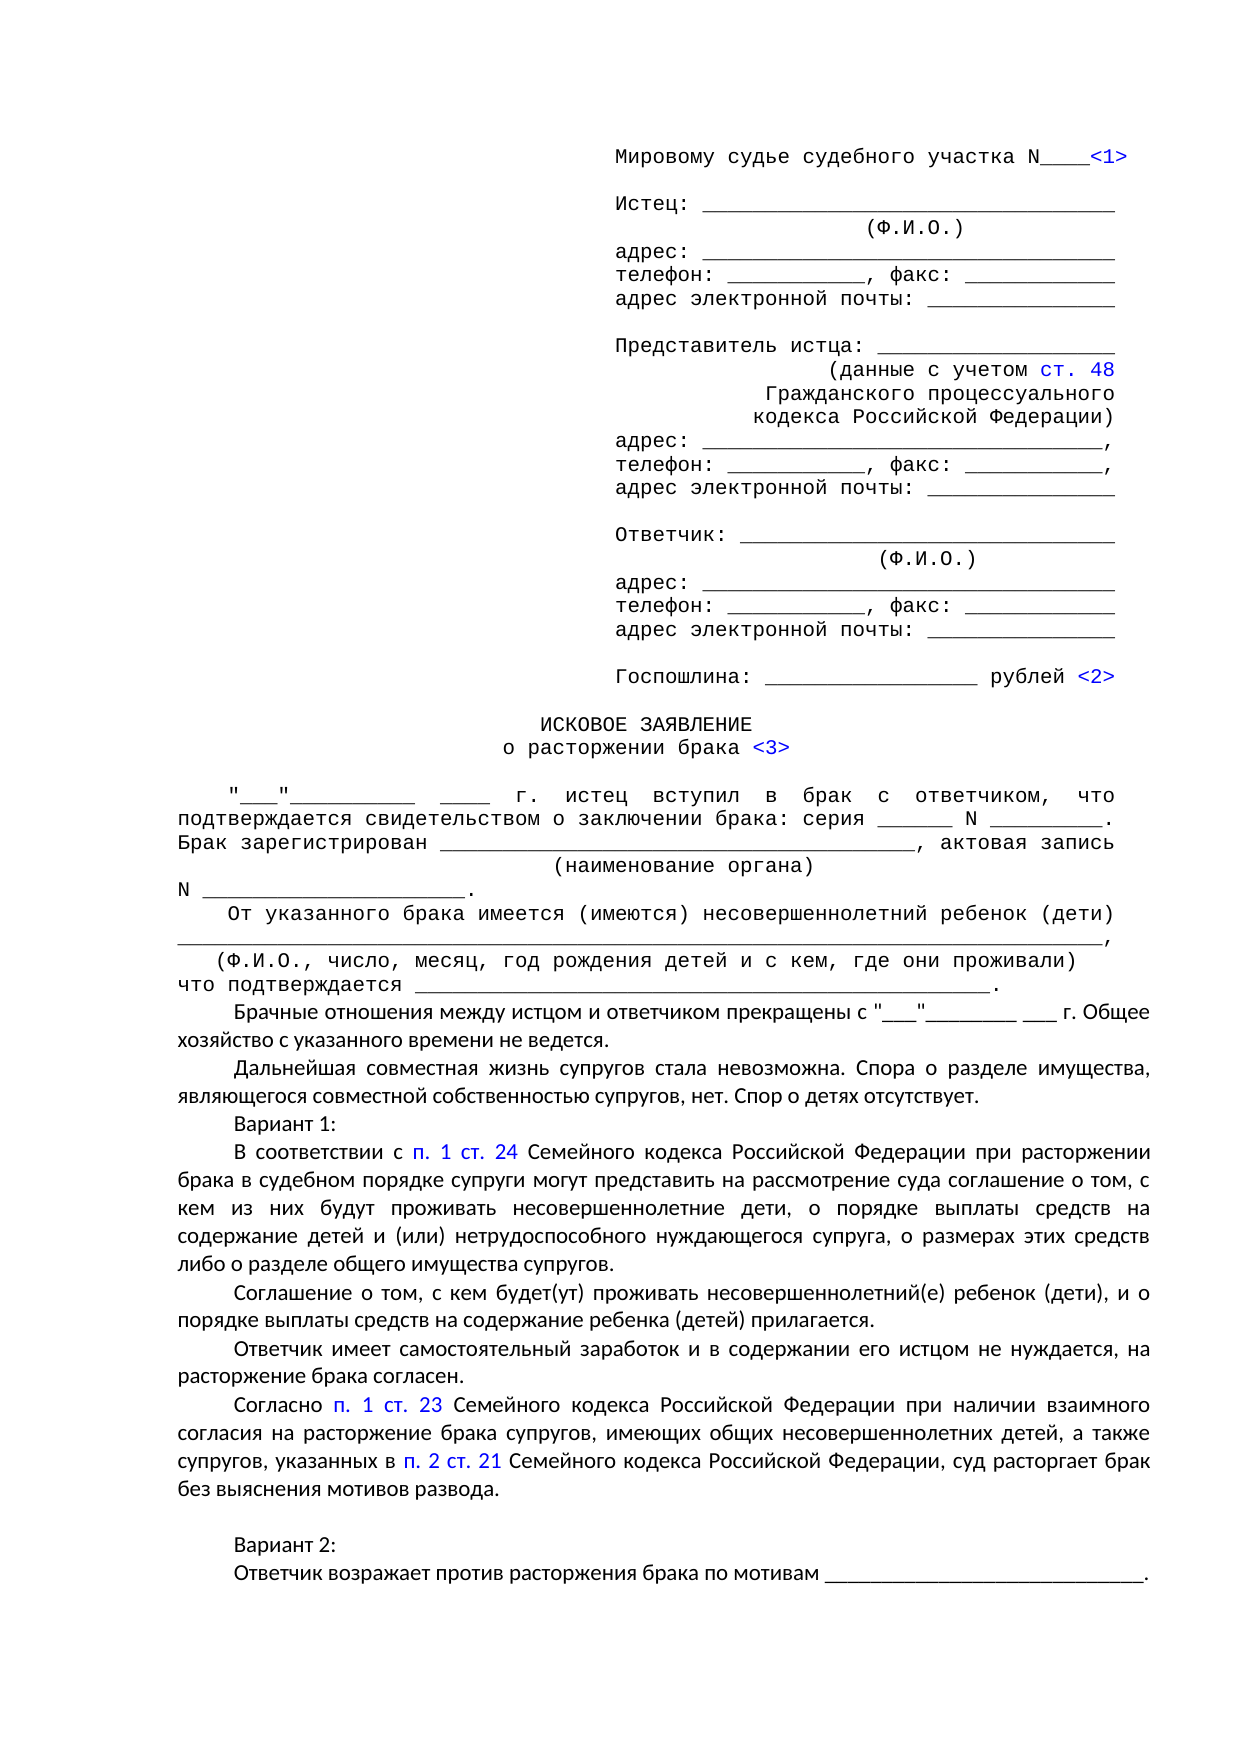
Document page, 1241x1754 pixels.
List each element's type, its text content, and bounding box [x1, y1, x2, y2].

text Дальнейшая совместная жизнь супругов стала невозможна. Спора о разделе имущества, являющегося совместной собственностью супругов, нет. Спор о детях отсутствует. [177, 1053, 1152, 1109]
text адрес: _________________________________ [177, 241, 1152, 264]
text телефон: ___________, факс: ____________ [177, 595, 1152, 619]
text адрес: _________________________________ [177, 572, 1152, 595]
text Соглашение о том, с кем будет(ут) проживать несовершеннолетний(е) ребенок (дети), и о порядке выплаты средств на содержание ребенка (детей) прилагается. [177, 1278, 1152, 1334]
text о расторжении брака <3> [177, 737, 1152, 761]
text адрес электронной почты: _______________ [177, 619, 1152, 643]
text адрес: ________________________________, [177, 430, 1152, 453]
text (Ф.И.О., число, месяц, год рождения детей и с кем, где они проживали) [177, 950, 1152, 974]
text Согласно п. 1 ст. 23 Семейного кодекса Российской Федерации при наличии взаимного согласия на расторжение брака супругов, имеющих общих несовершеннолетних детей, а также супругов, указанных в п. 2 ст. 21 Семейного кодекса Российской Федерации, суд расторгает брак без выяснения мотивов развода. [177, 1390, 1152, 1502]
text Ответчик: ______________________________ [177, 524, 1152, 548]
text телефон: ___________, факс: ___________, [177, 453, 1152, 477]
text (наименование органа) [177, 856, 1152, 879]
text Ответчик имеет самостоятельный заработок и в содержании его истцом не нуждается, на расторжение брака согласен. [177, 1334, 1152, 1390]
text (данные с учетом ст. 48 [177, 359, 1152, 383]
text Брачные отношения между истцом и ответчиком прекращены с "___"________ ___ г. Общее хозяйство с указанного времени не ведется. [177, 997, 1152, 1053]
text __________________________________________________________________________, [177, 926, 1152, 950]
text Истец: _________________________________ [177, 193, 1152, 217]
text "___"__________ ____ г. истец вступил в брак с ответчиком, что [177, 784, 1152, 808]
text адрес электронной почты: _______________ [177, 477, 1152, 501]
text (Ф.И.О.) [177, 217, 1152, 241]
text Мировому судье судебного участка N____<1> [177, 146, 1152, 170]
text адрес электронной почты: _______________ [177, 288, 1152, 312]
text Вариант 2: [177, 1530, 1152, 1558]
text Госпошлина: _________________ рублей <2> [177, 666, 1152, 690]
text Представитель истца: ___________________ [177, 335, 1152, 359]
text (Ф.И.О.) [177, 548, 1152, 572]
text Вариант 1: [177, 1109, 1152, 1137]
text Гражданского процессуального [177, 383, 1152, 406]
text В соответствии с п. 1 ст. 24 Семейного кодекса Российской Федерации при расторжении брака в судебном порядке супруги могут представить на рассмотрение суда соглашение о том, с кем из них будут проживать несовершеннолетние дети, о порядке выплаты средств на содержание детей и (или) нетрудоспособного нуждающегося супруга, о размерах этих средств либо о разделе общего имущества супругов. [177, 1137, 1152, 1278]
text N _____________________. [177, 879, 1152, 903]
text подтверждается свидетельством о заключении брака: серия ______ N _________. [177, 808, 1152, 832]
text От указанного брака имеется (имеются) несовершеннолетний ребенок (дети) [177, 903, 1152, 926]
text кодекса Российской Федерации) [177, 406, 1152, 430]
text Брак зарегистрирован ______________________________________, актовая запись [177, 832, 1152, 856]
text что подтверждается ______________________________________________. [177, 974, 1152, 997]
text Ответчик возражает против расторжения брака по мотивам ____________________________. [177, 1558, 1152, 1586]
text телефон: ___________, факс: ____________ [177, 264, 1152, 288]
text ИСКОВОЕ ЗАЯВЛЕНИЕ [177, 714, 1152, 737]
